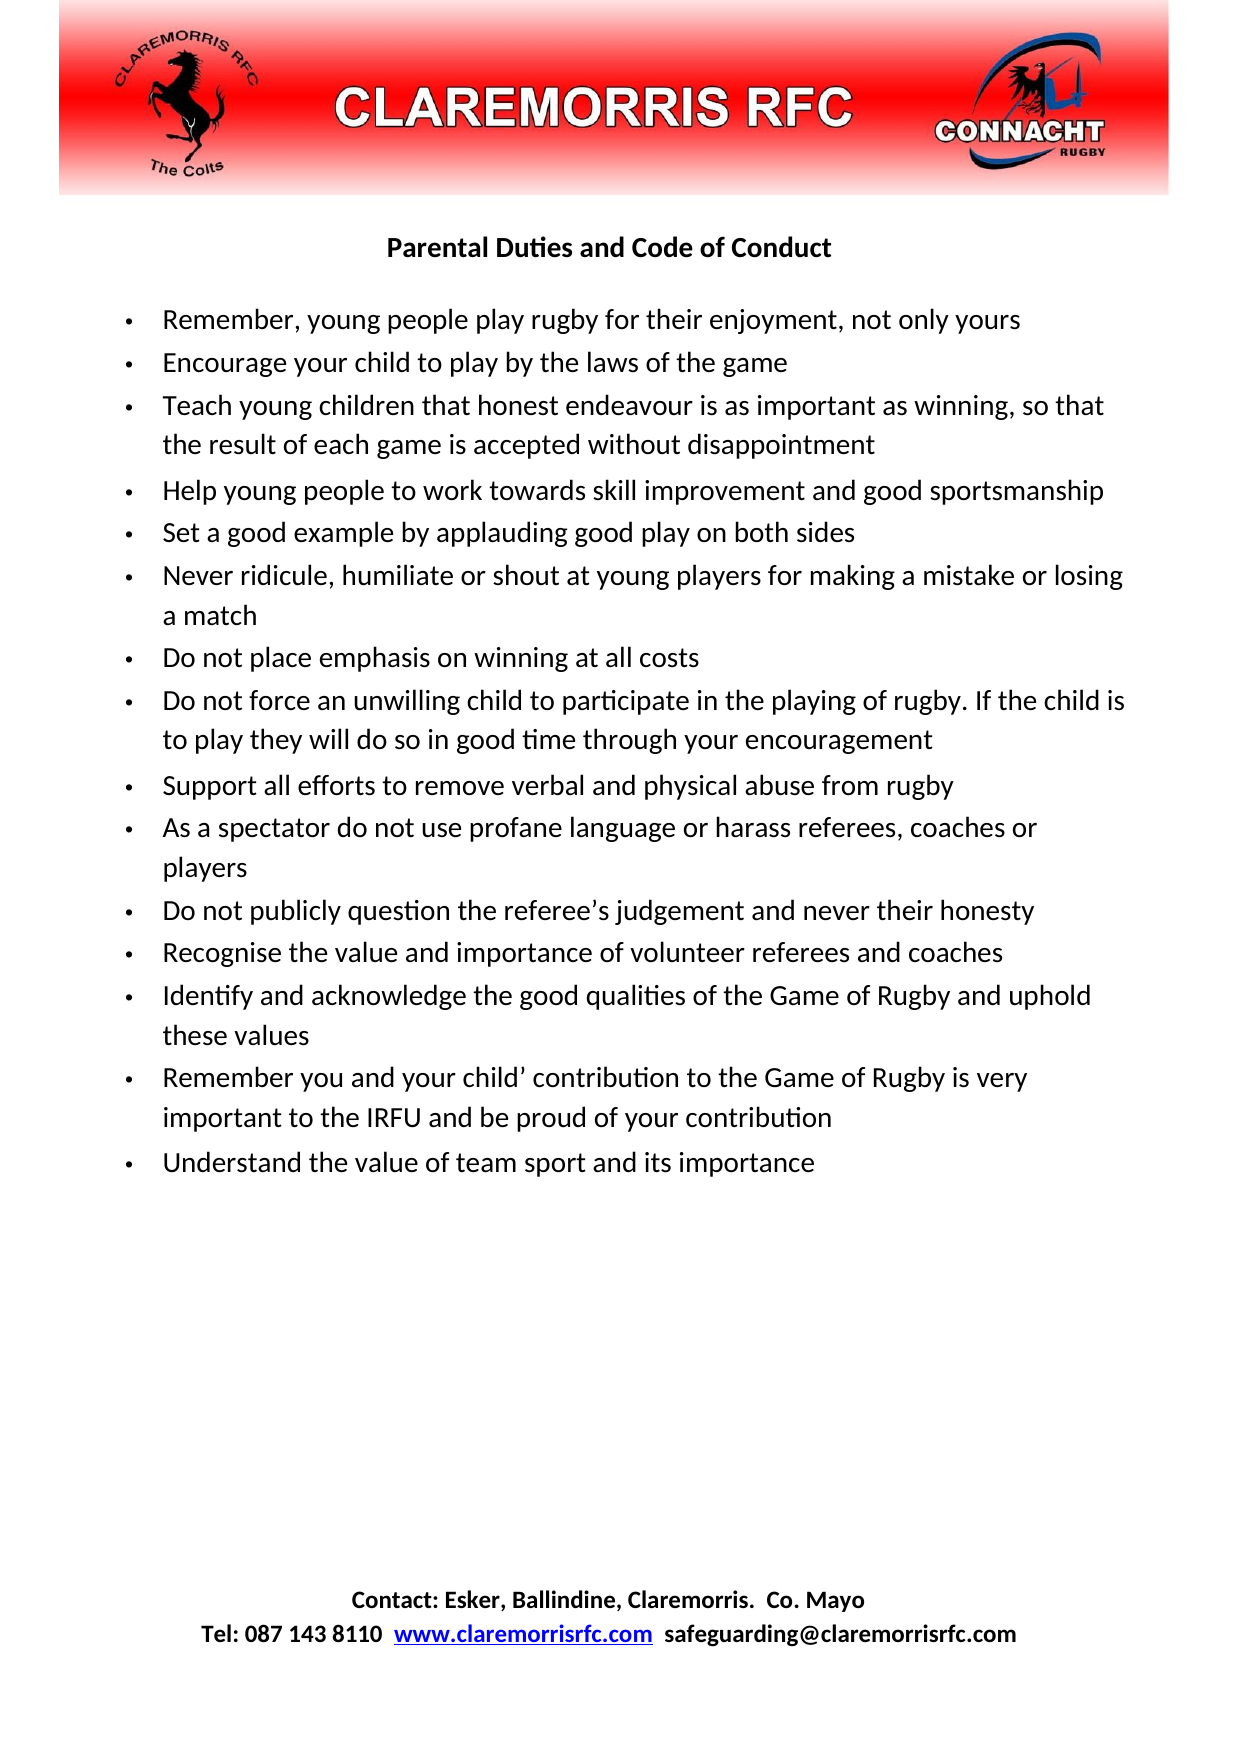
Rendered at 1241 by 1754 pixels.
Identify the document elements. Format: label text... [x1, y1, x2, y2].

list As a spectator do not use profane language or harass referees, coaches or players [125, 809, 1129, 885]
list Support all efforts to remove verbal and physical abuse from rugby [125, 767, 1129, 802]
list Remember, young people play rugby for their enjoyment, not only yours [125, 301, 1129, 337]
picture [59, 0, 1170, 226]
list Identify and acknowledge the good qualities of the Game of Rugby and uphold these values [125, 977, 1129, 1052]
list Do not place emphasis on winning at all costs [125, 639, 1129, 675]
list Encourage your child to play by the laws of the game [125, 344, 1129, 380]
list Help young people to work towards skill improvement and good sportsmanship [125, 472, 1129, 507]
list Remember you and your child’ contribution to the Game of Rugby is very important to the IRFU and be proud of your contribution [125, 1059, 1129, 1134]
list Understand the value of team sport and its importance [125, 1144, 1129, 1180]
list Do not publicly question the referee’s judgement and never their honesty [125, 892, 1129, 927]
list Recognise the value and importance of volunteer referees and coaches [125, 934, 1129, 970]
list Set a good example by applauding good play on both sides [125, 514, 1129, 550]
list Teach young children that honest endeavour is as important as winning, so that the result of each game is accepted without disappointment [125, 387, 1129, 462]
text Parental Duties and Code of Conduct [89, 226, 1129, 264]
list Do not force an unwilling child to participate in the playing of rugby. If the child is to play they will do so in good time through your encouragement [125, 682, 1129, 757]
list Never ridicule, humiliate or shout at young players for making a mistake or losing a match [125, 557, 1129, 632]
